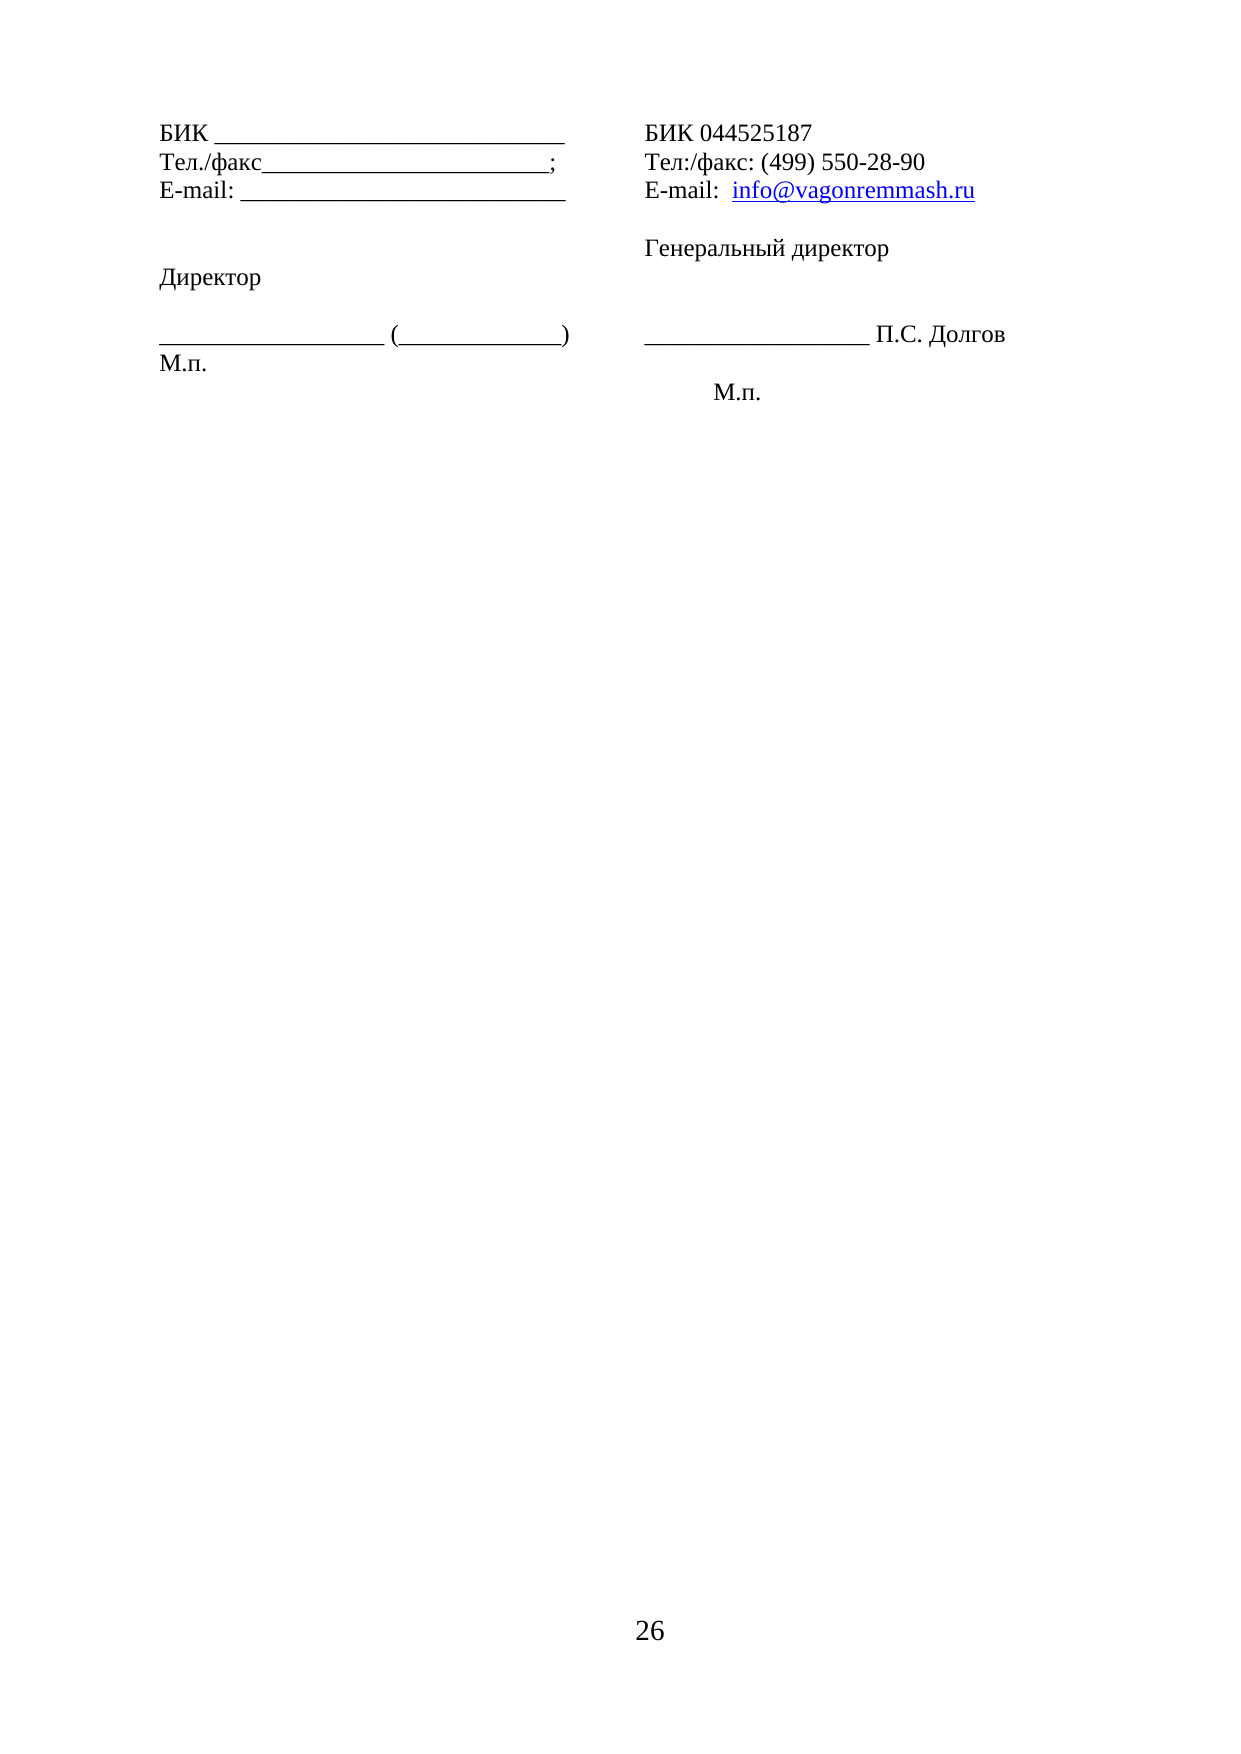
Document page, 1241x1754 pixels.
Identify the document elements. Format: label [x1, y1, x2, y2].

table_cell [148, 118, 633, 485]
table_cell [633, 118, 1147, 485]
